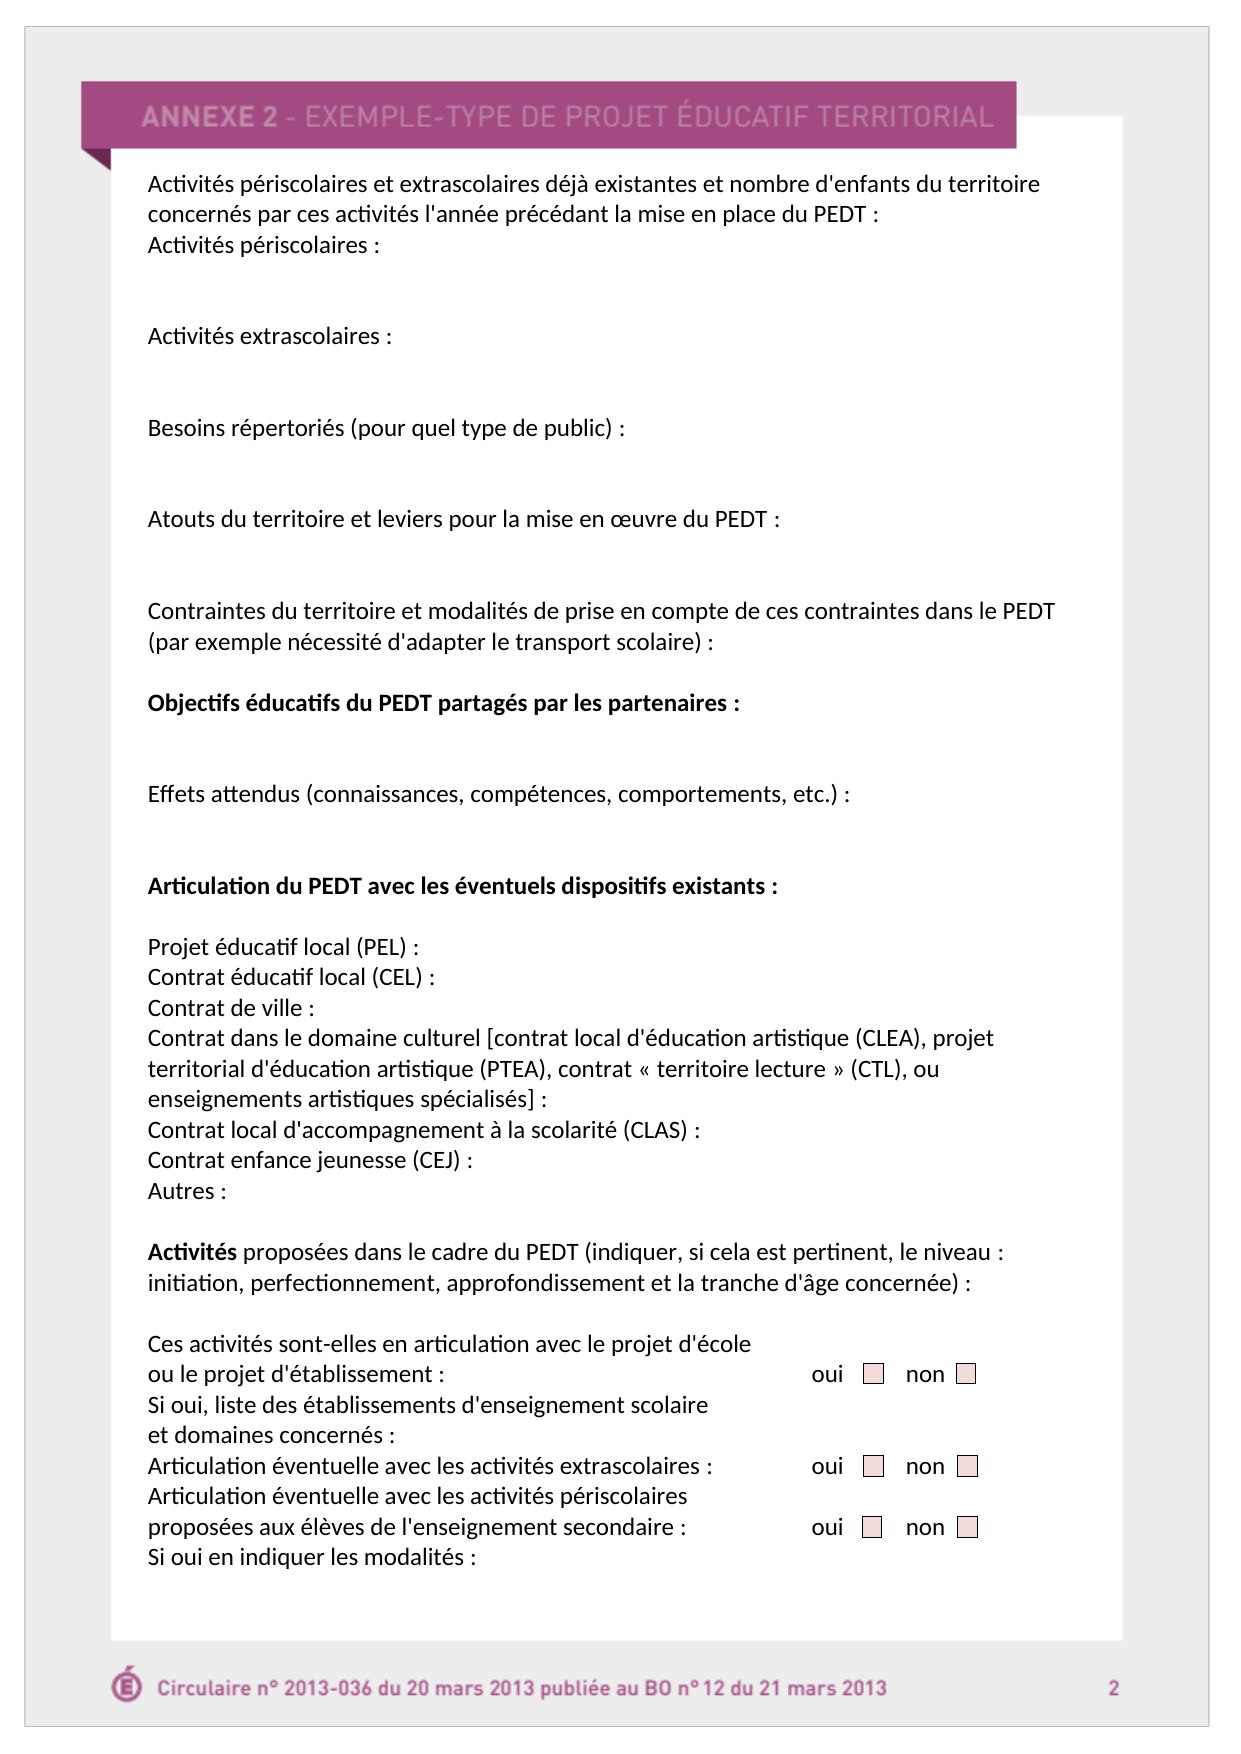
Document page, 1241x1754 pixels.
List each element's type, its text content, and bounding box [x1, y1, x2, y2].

text Articulation éventuelle avec les activités périscolaires [148, 1480, 1093, 1511]
text Autres : [148, 1175, 1093, 1206]
text Besoins répertoriés (pour quel type de public) : [148, 412, 1093, 443]
text Activités périscolaires et extrascolaires déjà existantes et nombre d'enfants du territoire concernés par ces activités l'année précédant la mise en place du PEDT : [148, 148, 1093, 229]
text Contrat enfance jeunesse (CEJ) : [148, 1144, 1093, 1175]
text Atouts du territoire et leviers pour la mise en œuvre du PEDT : [148, 504, 1093, 534]
text Si oui en indiquer les modalités : [148, 1541, 1093, 1572]
text Contrat dans le domaine culturel [contrat local d'éducation artistique (CLEA), projet territorial d'éducation artistique (PTEA), contrat « territoire lecture » (CTL), ou enseignements artistiques spécialisés] : [148, 1022, 1093, 1114]
text Articulation du PEDT avec les éventuels dispositifs existants : [148, 870, 1093, 900]
text Si oui, liste des établissements d'enseignement scolaire et domaines concernés : [148, 1389, 1093, 1450]
text Projet éducatif local (PEL) : [148, 931, 1093, 961]
text Activités périscolaires : [148, 229, 1093, 259]
text Contraintes du territoire et modalités de prise en compte de ces contraintes dans le PEDT (par exemple nécessité d'adapter le transport scolaire) : [148, 595, 1093, 656]
text Contrat local d'accompagnement à la scolarité (CLAS) : [148, 1114, 1093, 1144]
text Effets attendus (connaissances, compétences, comportements, etc.) : [148, 778, 1093, 809]
text Ces activités sont-elles en articulation avec le projet d'école ou le projet d'établissement : oui non [148, 1328, 1093, 1389]
text Contrat de ville : [148, 992, 1093, 1022]
text Objectifs éducatifs du PEDT partagés par les partenaires : [148, 687, 1093, 717]
text Activités extrascolaires : [148, 321, 1093, 351]
text Articulation éventuelle avec les activités extrascolaires : oui non [148, 1450, 1093, 1480]
text Contrat éducatif local (CEL) : [148, 961, 1093, 992]
text proposées aux élèves de l'enseignement secondaire : oui non [148, 1511, 1093, 1541]
text Activités proposées dans le cadre du PEDT (indiquer, si cela est pertinent, le niveau : initiation, perfectionnement, approfondissement et la tranche d'âge concernée) : [148, 1236, 1093, 1297]
